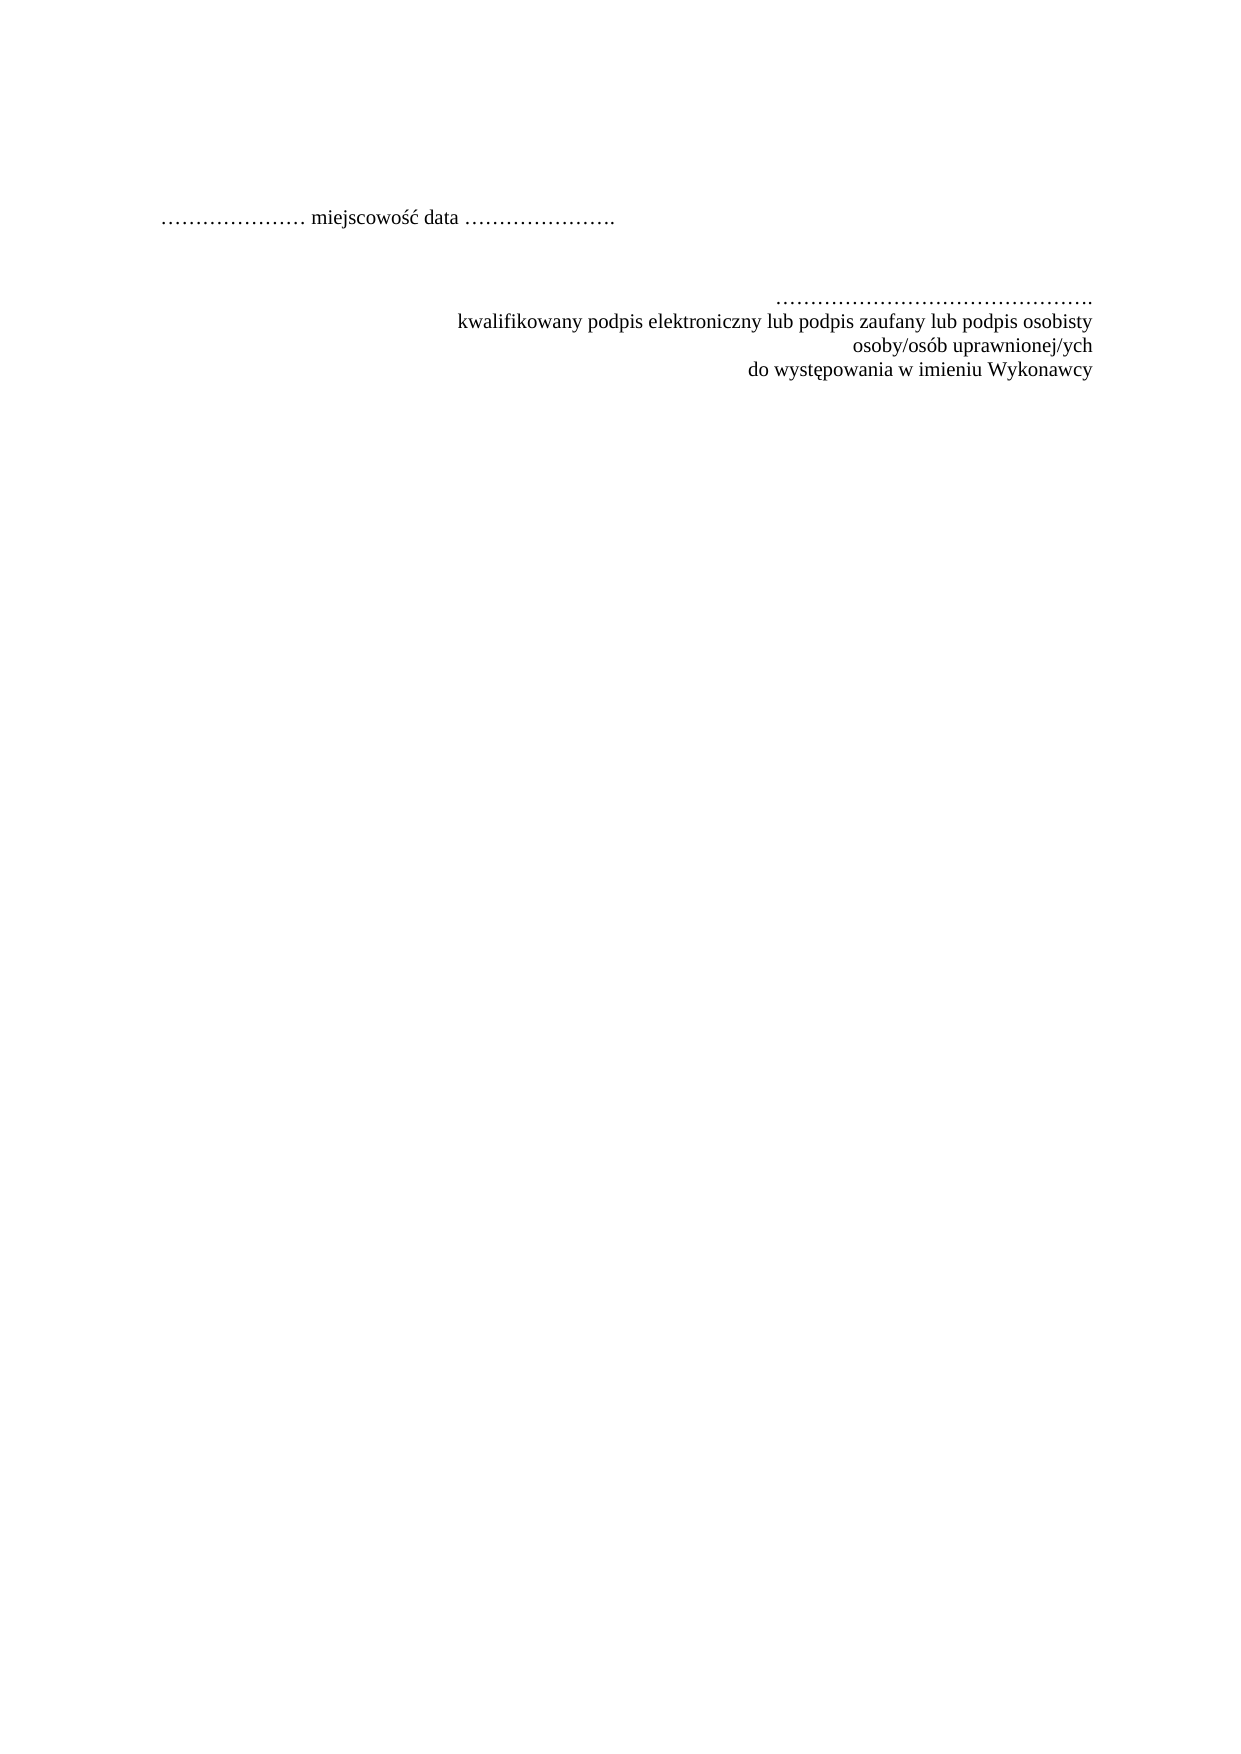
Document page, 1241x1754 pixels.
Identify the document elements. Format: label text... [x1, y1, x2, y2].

text osoby/osób uprawnionej/ych [148, 333, 1093, 357]
text kwalifikowany podpis elektroniczny lub podpis zaufany lub podpis osobisty [148, 309, 1093, 333]
text ………………………………………. [148, 257, 1093, 309]
text do występowania w imieniu Wykonawcy [148, 357, 1093, 381]
text ………………… miejscowość data …………………. [148, 205, 1093, 229]
